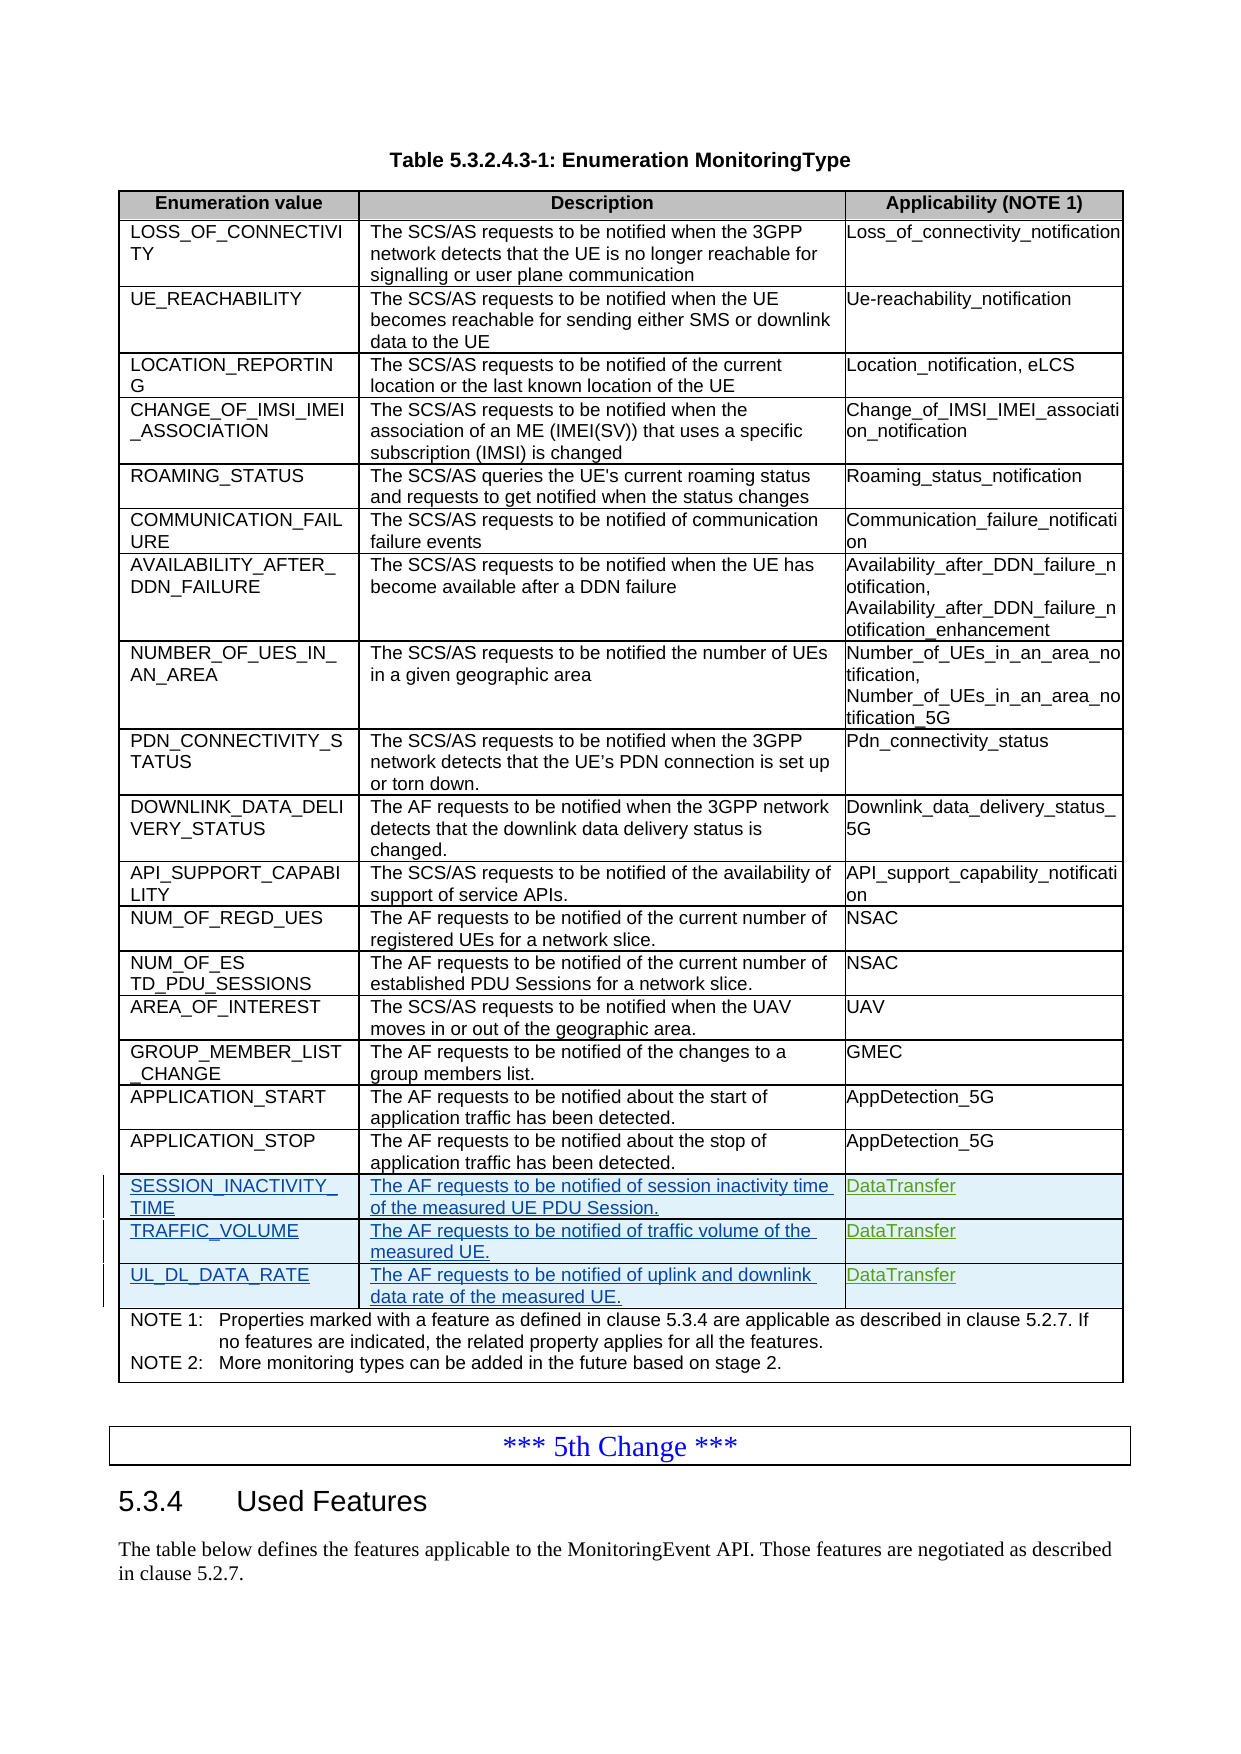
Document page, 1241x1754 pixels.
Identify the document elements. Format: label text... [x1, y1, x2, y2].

table_cell AREA_OF_INTEREST [120, 996, 358, 1039]
table_cell CHANGE_OF_IMSI_IMEI_ASSOCIATION [120, 398, 358, 463]
table_header Enumeration value [120, 192, 358, 219]
table_cell PDN_CONNECTIVITY_STATUS [120, 730, 358, 794]
table_cell ROAMING_STATUS [120, 465, 358, 508]
table_cell The SCS/AS queries the UE's current roaming status and requests to get notified when the status changes [360, 465, 845, 508]
table_cell The SCS/AS requests to be notified of the availability of support of service APIs. [360, 862, 845, 905]
table_cell APPLICATION_STOP [120, 1130, 358, 1173]
table_cell AppDetection_5G [846, 1130, 1122, 1173]
table_cell The AF requests to be notified when the 3GPP network detects that the downlink data delivery status is changed. [360, 796, 845, 861]
table_cell COMMUNICATION_FAILURE [120, 509, 358, 552]
table_cell Number_of_UEs_in_an_area_notification, Number_of_UEs_in_an_area_notification_5G [846, 642, 1122, 728]
table_cell API_support_capability_notification [846, 862, 1122, 905]
table_cell Downlink_data_delivery_status_5G [846, 796, 1122, 861]
table_cell NSAC [846, 952, 1122, 994]
table_cell The SCS/AS requests to be notified the number of UEs in a given geographic area [360, 642, 845, 728]
table_cell UE_REACHABILITY [120, 287, 358, 352]
table_cell APPLICATION_START [120, 1086, 358, 1129]
table_cell The SCS/AS requests to be notified when the UE becomes reachable for sending either SMS or downlink data to the UE [360, 287, 845, 352]
table_cell GROUP_MEMBER_LIST_CHANGE [120, 1041, 358, 1084]
table_cell The SCS/AS requests to be notified when the association of an ME (IMEI(SV)) that uses a specific subscription (IMSI) is changed [360, 398, 845, 463]
table_cell The SCS/AS requests to be notified when the UAV moves in or out of the geographic area. [360, 996, 845, 1039]
table_cell The SCS/AS requests to be notified when the UE has become available after a DDN failure [360, 554, 845, 640]
table_cell Availability_after_DDN_failure_notification, Availability_after_DDN_failure_notification_enhancement [846, 554, 1122, 640]
table_cell Ue-reachability_notification [846, 287, 1122, 352]
table_cell LOCATION_REPORTING [120, 354, 358, 397]
table_cell The AF requests to be notified about the start of application traffic has been detected. [360, 1086, 845, 1129]
table_cell The AF requests to be notified of the current number of established PDU Sessions for a network slice. [360, 952, 845, 994]
table_cell UAV [846, 996, 1122, 1039]
table_cell LOSS_OF_CONNECTIVITY [120, 221, 358, 286]
table_cell API_SUPPORT_CAPABILITY [120, 862, 358, 905]
table_cell The SCS/AS requests to be notified when the 3GPP network detects that the UE is no longer reachable for signalling or user plane communication [360, 221, 845, 286]
table_cell The SCS/AS requests to be notified of communication failure events [360, 509, 845, 552]
table_cell AppDetection_5G [846, 1086, 1122, 1129]
table_header Description [360, 192, 845, 219]
table_cell Location_notification, eLCS [846, 354, 1122, 397]
text Table 5.3.2.4.3-1: Enumeration MonitoringType [118, 148, 1122, 172]
table_cell The AF requests to be notified of the changes to a group members list. [360, 1041, 845, 1084]
table_cell GMEC [846, 1041, 1122, 1084]
table_cell NOTE 1: Properties marked with a feature as defined in clause 5.3.4 are applicable as described in clause 5.2.7. If no features are indicated, the related property applies for all the features. NOTE 2: More monitoring types can be added in the future based on stage 2. [120, 1309, 1122, 1381]
text *** 5th Change *** [110, 1427, 1130, 1464]
table_cell NUMBER_OF_UES_IN_AN_AREA [120, 642, 358, 728]
table_header Applicability (NOTE 1) [846, 192, 1122, 219]
table_cell DOWNLINK_DATA_DELIVERY_STATUS [120, 796, 358, 861]
table_cell The SCS/AS requests to be notified of the current location or the last known location of the UE [360, 354, 845, 397]
table_cell Loss_of_connectivity_notification [846, 221, 1122, 286]
table_cell The AF requests to be notified of the current number of registered UEs for a network slice. [360, 907, 845, 950]
table_cell The AF requests to be notified about the stop of application traffic has been detected. [360, 1130, 845, 1173]
table_cell Communication_failure_notification [846, 509, 1122, 552]
table_cell NUM_OF_REGD_UES [120, 907, 358, 950]
table_cell AVAILABILITY_AFTER_DDN_FAILURE [120, 554, 358, 640]
text The table below defines the features applicable to the MonitoringEvent API. Those features are negotiated as described in clause 5.2.7. [118, 1537, 1122, 1585]
table_cell Pdn_connectivity_status [846, 730, 1122, 794]
table_cell The SCS/AS requests to be notified when the 3GPP network detects that the UE’s PDN connection is set up or torn down. [360, 730, 845, 794]
table_cell NSAC [846, 907, 1122, 950]
table_cell Change_of_IMSI_IMEI_association_notification [846, 398, 1122, 463]
table_cell NUM_OF_ESTD_PDU_SESSIONS [120, 952, 358, 994]
table_cell Roaming_status_notification [846, 465, 1122, 508]
subtitle 5.3.4 Used Features [118, 1484, 1122, 1518]
